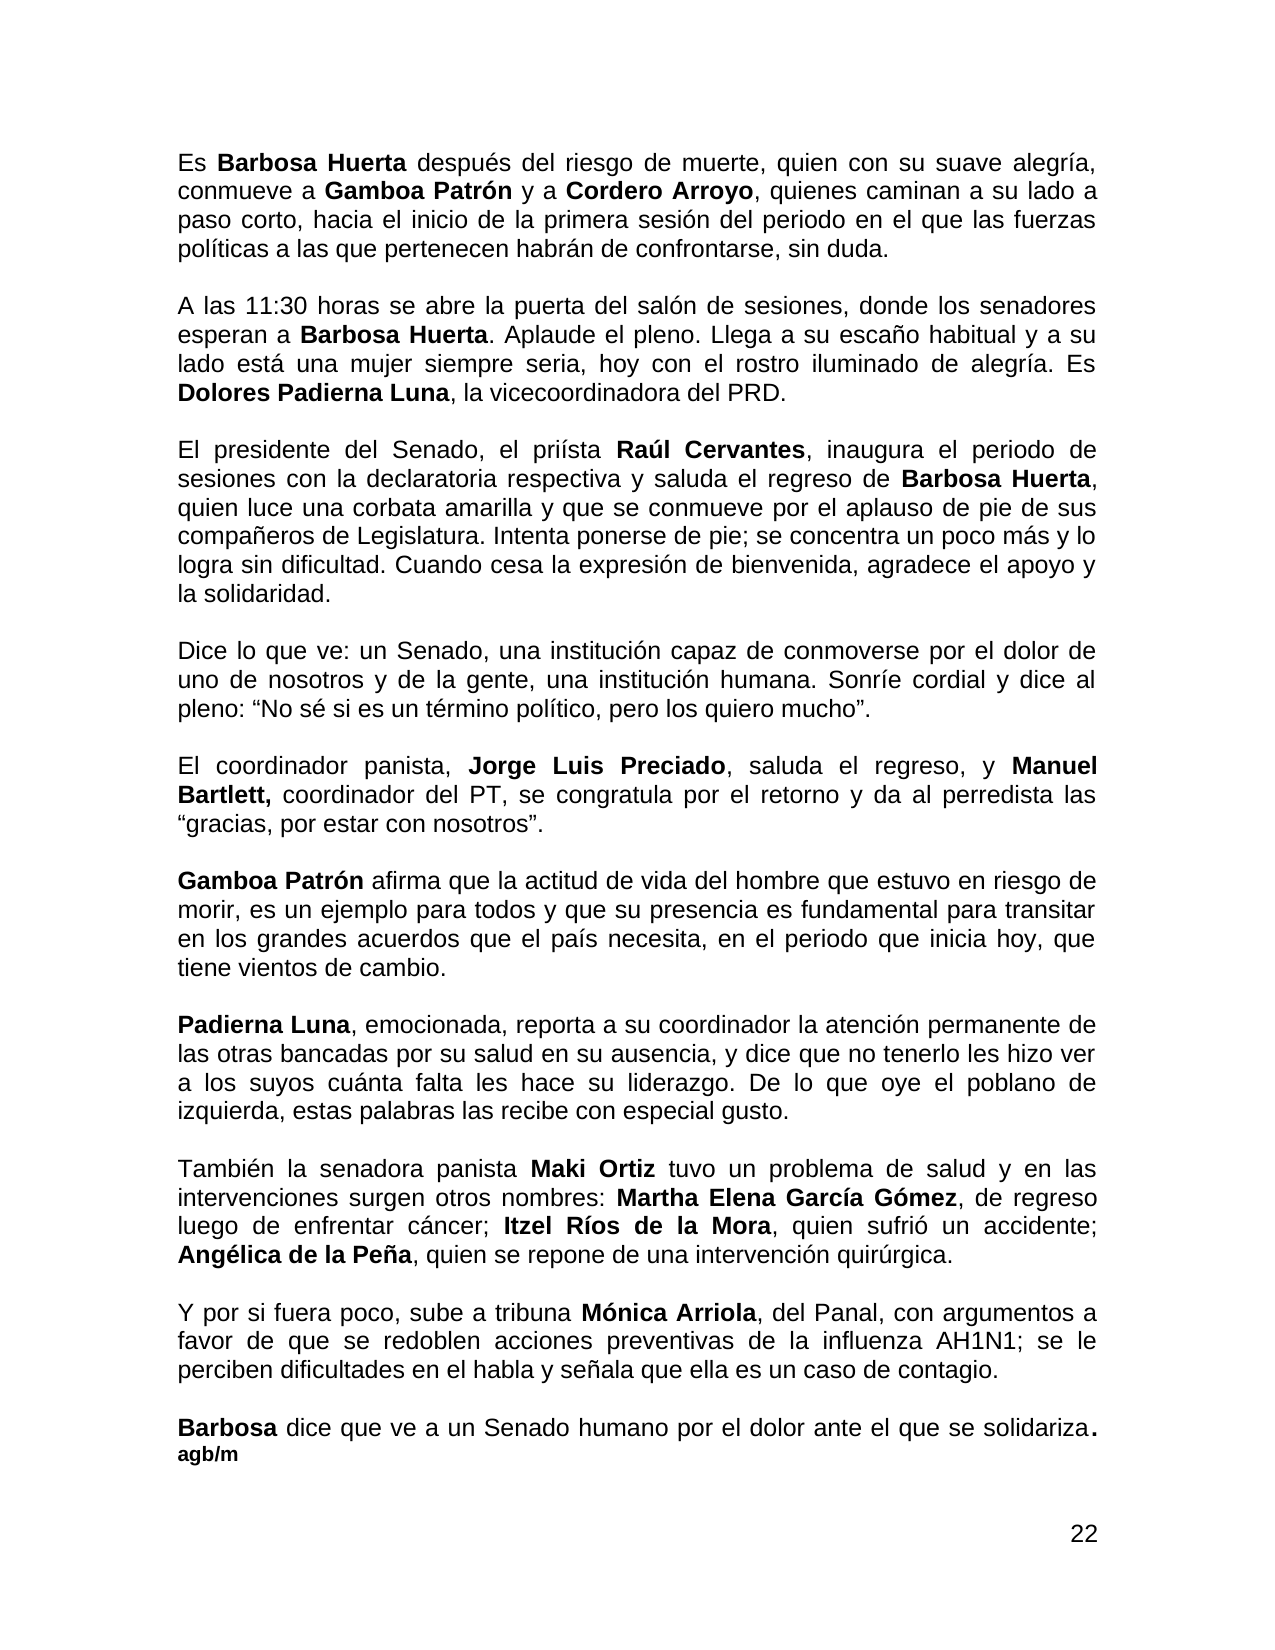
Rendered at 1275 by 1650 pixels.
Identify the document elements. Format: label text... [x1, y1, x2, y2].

text Gamboa Patrón afirma que la actitud de vida del hombre que estuvo en riesgo de morir, es un ejemplo para todos y que su presencia es fundamental para transitar en los grandes acuerdos que el país necesita, en el periodo que inicia hoy, que tiene vientos de cambio. [177, 866, 1098, 981]
text Y por si fuera poco, sube a tribuna Mónica Arriola, del Panal, con argumentos a favor de que se redoblen acciones preventivas de la influenza AH1N1; se le perciben dificultades en el habla y señala que ella es un caso de contagio. [177, 1298, 1098, 1384]
text Barbosa dice que ve a un Senado humano por el dolor ante el que se solidariza. agb/m [177, 1413, 1098, 1465]
text Padierna Luna, emocionada, reporta a su coordinador la atención permanente de las otras bancadas por su salud en su ausencia, y dice que no tenerlo les hizo ver a los suyos cuánta falta les hace su liderazgo. De lo que oye el poblano de izquierda, estas palabras las recibe con especial gusto. [177, 1010, 1098, 1125]
text Es Barbosa Huerta después del riesgo de muerte, quien con su suave alegría, conmueve a Gamboa Patrón y a Cordero Arroyo, quienes caminan a su lado a paso corto, hacia el inicio de la primera sesión del periodo en el que las fuerzas políticas a las que pertenecen habrán de confrontarse, sin duda. [177, 148, 1098, 263]
text También la senadora panista Maki Ortiz tuvo un problema de salud y en las intervenciones surgen otros nombres: Martha Elena García Gómez, de regreso luego de enfrentar cáncer; Itzel Ríos de la Mora, quien sufrió un accidente; Angélica de la Peña, quien se repone de una intervención quirúrgica. [177, 1154, 1098, 1269]
text El coordinador panista, Jorge Luis Preciado, saluda el regreso, y Manuel Bartlett, coordinador del PT, se congratula por el retorno y da al perredista las “gracias, por estar con nosotros”. [177, 751, 1098, 838]
text El presidente del Senado, el priísta Raúl Cervantes, inaugura el periodo de sesiones con la declaratoria respectiva y saluda el regreso de Barbosa Huerta, quien luce una corbata amarilla y que se conmueve por el aplauso de pie de sus compañeros de Legislatura. Intenta ponerse de pie; se concentra un poco más y lo logra sin dificultad. Cuando cesa la expresión de bienvenida, agradece el apoyo y la solidaridad. [177, 435, 1098, 608]
text A las 11:30 horas se abre la puerta del salón de sesiones, donde los senadores esperan a Barbosa Huerta. Aplaude el pleno. Llega a su escaño habitual y a su lado está una mujer siempre seria, hoy con el rostro iluminado de alegría. Es Dolores Padierna Luna, la vicecoordinadora del PRD. [177, 291, 1098, 406]
text Dice lo que ve: un Senado, una institución capaz de conmoverse por el dolor de uno de nosotros y de la gente, una institución humana. Sonríe cordial y dice al pleno: “No sé si es un término político, pero los quiero mucho”. [177, 636, 1098, 723]
